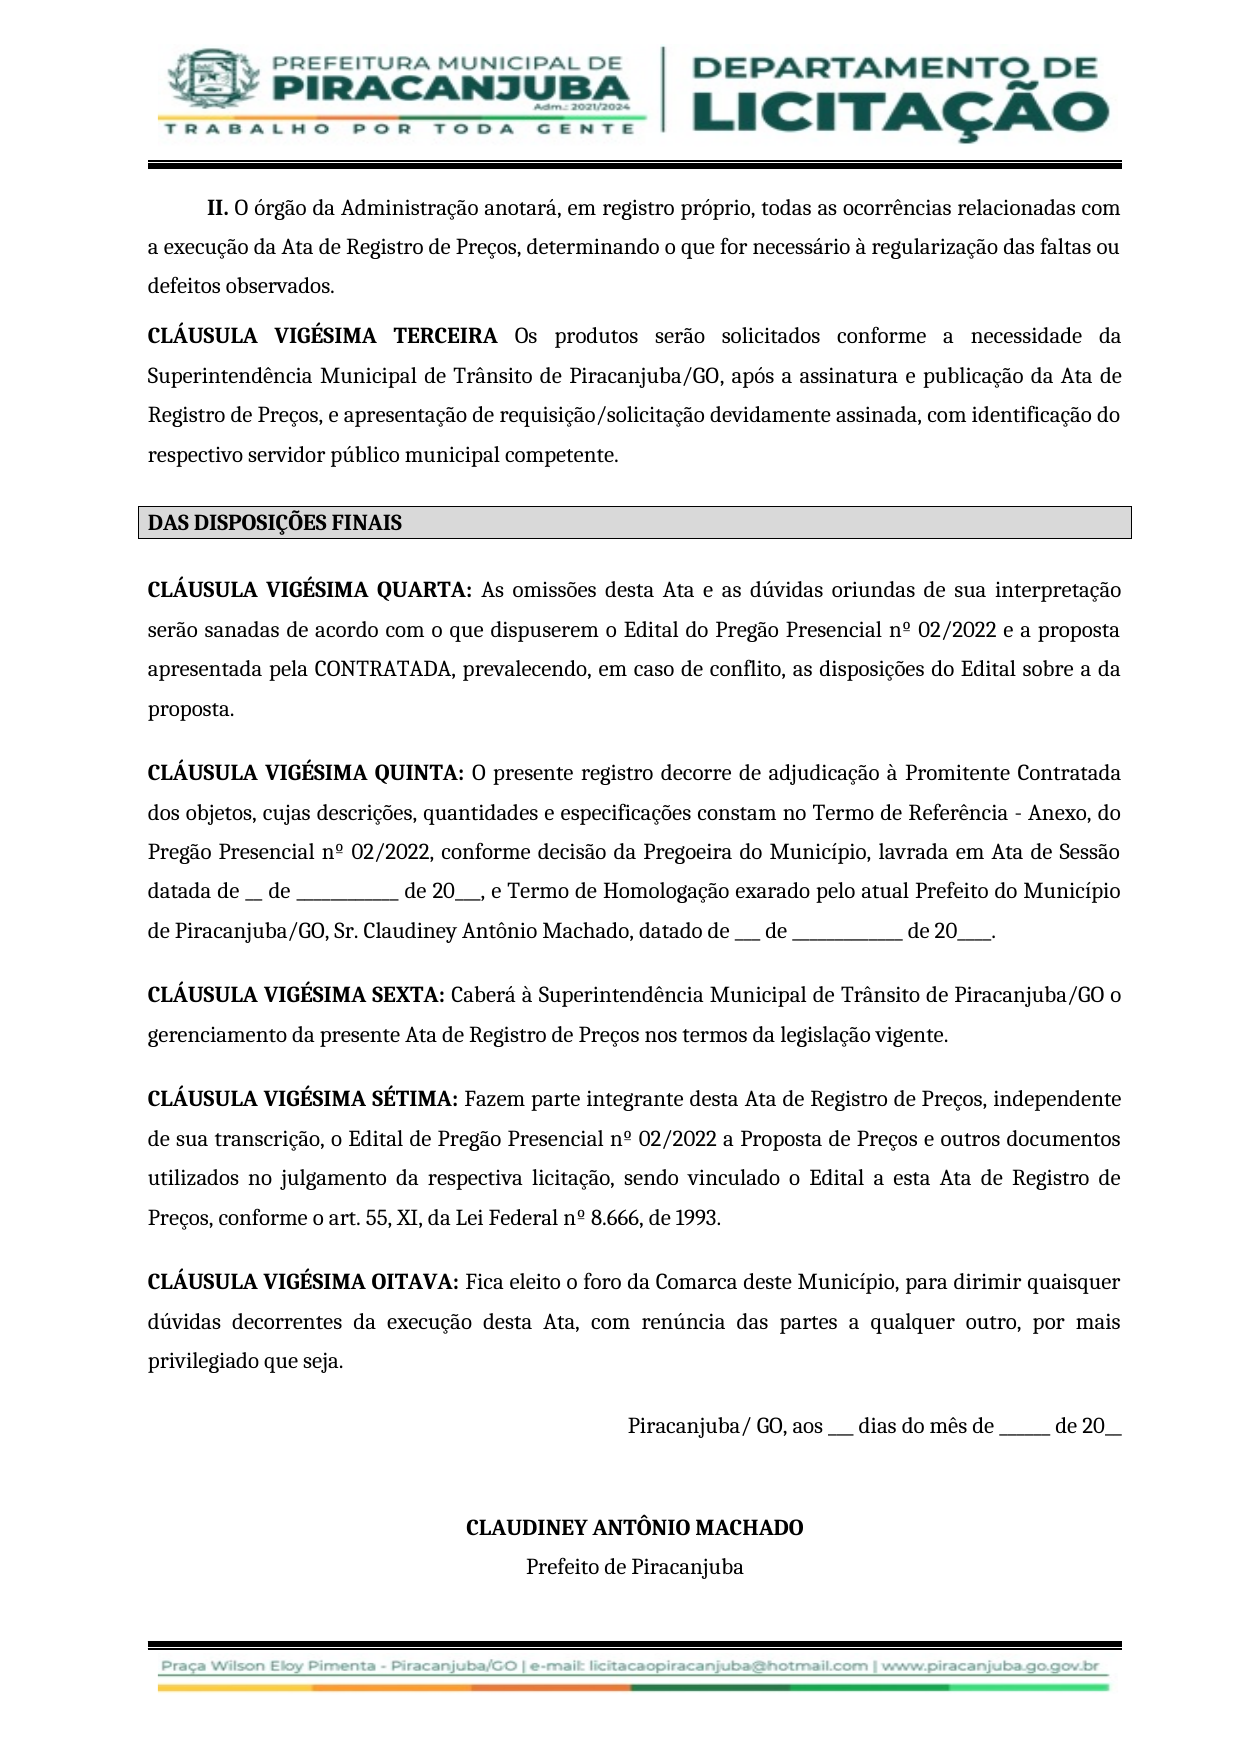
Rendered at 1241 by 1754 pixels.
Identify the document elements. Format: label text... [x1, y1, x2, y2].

text CLÁUSULA VIGÉSIMA SÉTIMA: Fazem parte integrante desta Ata de Registro de Preços, independente de sua transcrição, o Edital de Pregão Presencial nº 02/2022 a Proposta de Preços e outros documentos utilizados no julgamento da respectiva licitação, sendo vinculado o Edital a esta Ata de Registro de Preços, conforme o art. 55, XI, da Lei Federal nº 8.666, de 1993. [148, 1086, 1122, 1231]
text CLÁUSULA VIGÉSIMA QUARTA: As omissões desta Ata e as dúvidas oriundas de sua interpretação serão sanadas de acordo com o que dispuserem o Edital do Pregão Presencial nº 02/2022 e a proposta apresentada pela CONTRATADA, prevalecendo, em caso de conflito, as disposições do Edital sobre a da proposta. [148, 577, 1122, 722]
text Prefeito de Piracanjuba [148, 1554, 1122, 1580]
picture [157, 44, 1119, 150]
text DAS DISPOSIÇÕES FINAIS [139, 507, 1131, 538]
picture [157, 1653, 1119, 1695]
text CLÁUSULA VIGÉSIMA OITAVA: Fica eleito o foro da Comarca deste Município, para dirimir quaisquer dúvidas decorrentes da execução desta Ata, com renúncia das partes a qualquer outro, por mais privilegiado que seja. [148, 1269, 1122, 1374]
text II. O órgão da Administração anotará, em registro próprio, todas as ocorrências relacionadas com a execução da Ata de Registro de Preços, determinando o que for necessário à regularização das faltas ou defeitos observados. [148, 194, 1122, 300]
text CLÁUSULA VIGÉSIMA SEXTA: Caberá à Superintendência Municipal de Trânsito de Piracanjuba/GO o gerenciamento da presente Ata de Registro de Preços nos termos da legislação vigente. [148, 982, 1122, 1048]
text Piracanjuba/ GO, aos ___ dias do mês de ______ de 20__ [148, 1412, 1122, 1439]
text CLÁUSULA VIGÉSIMA TERCEIRA Os produtos serão solicitados conforme a necessidade da Superintendência Municipal de Trânsito de Piracanjuba/GO, após a assinatura e publicação da Ata de Registro de Preços, e apresentação de requisição/solicitação devidamente assinada, com identificação do respectivo servidor público municipal competente. [148, 323, 1122, 468]
text CLAUDINEY ANTÔNIO MACHADO [148, 1514, 1122, 1541]
text CLÁUSULA VIGÉSIMA QUINTA: O presente registro decorre de adjudicação à Promitente Contratada dos objetos, cujas descrições, quantidades e especificações constam no Termo de Referência - Anexo, do Pregão Presencial nº 02/2022, conforme decisão da Pregoeira do Município, lavrada em Ata de Sessão datada de __ de ____________ de 20___, e Termo de Homologação exarado pelo atual Prefeito do Município de Piracanjuba/GO, Sr. Claudiney Antônio Machado, datado de ___ de _____________ de 20____. [148, 760, 1122, 944]
